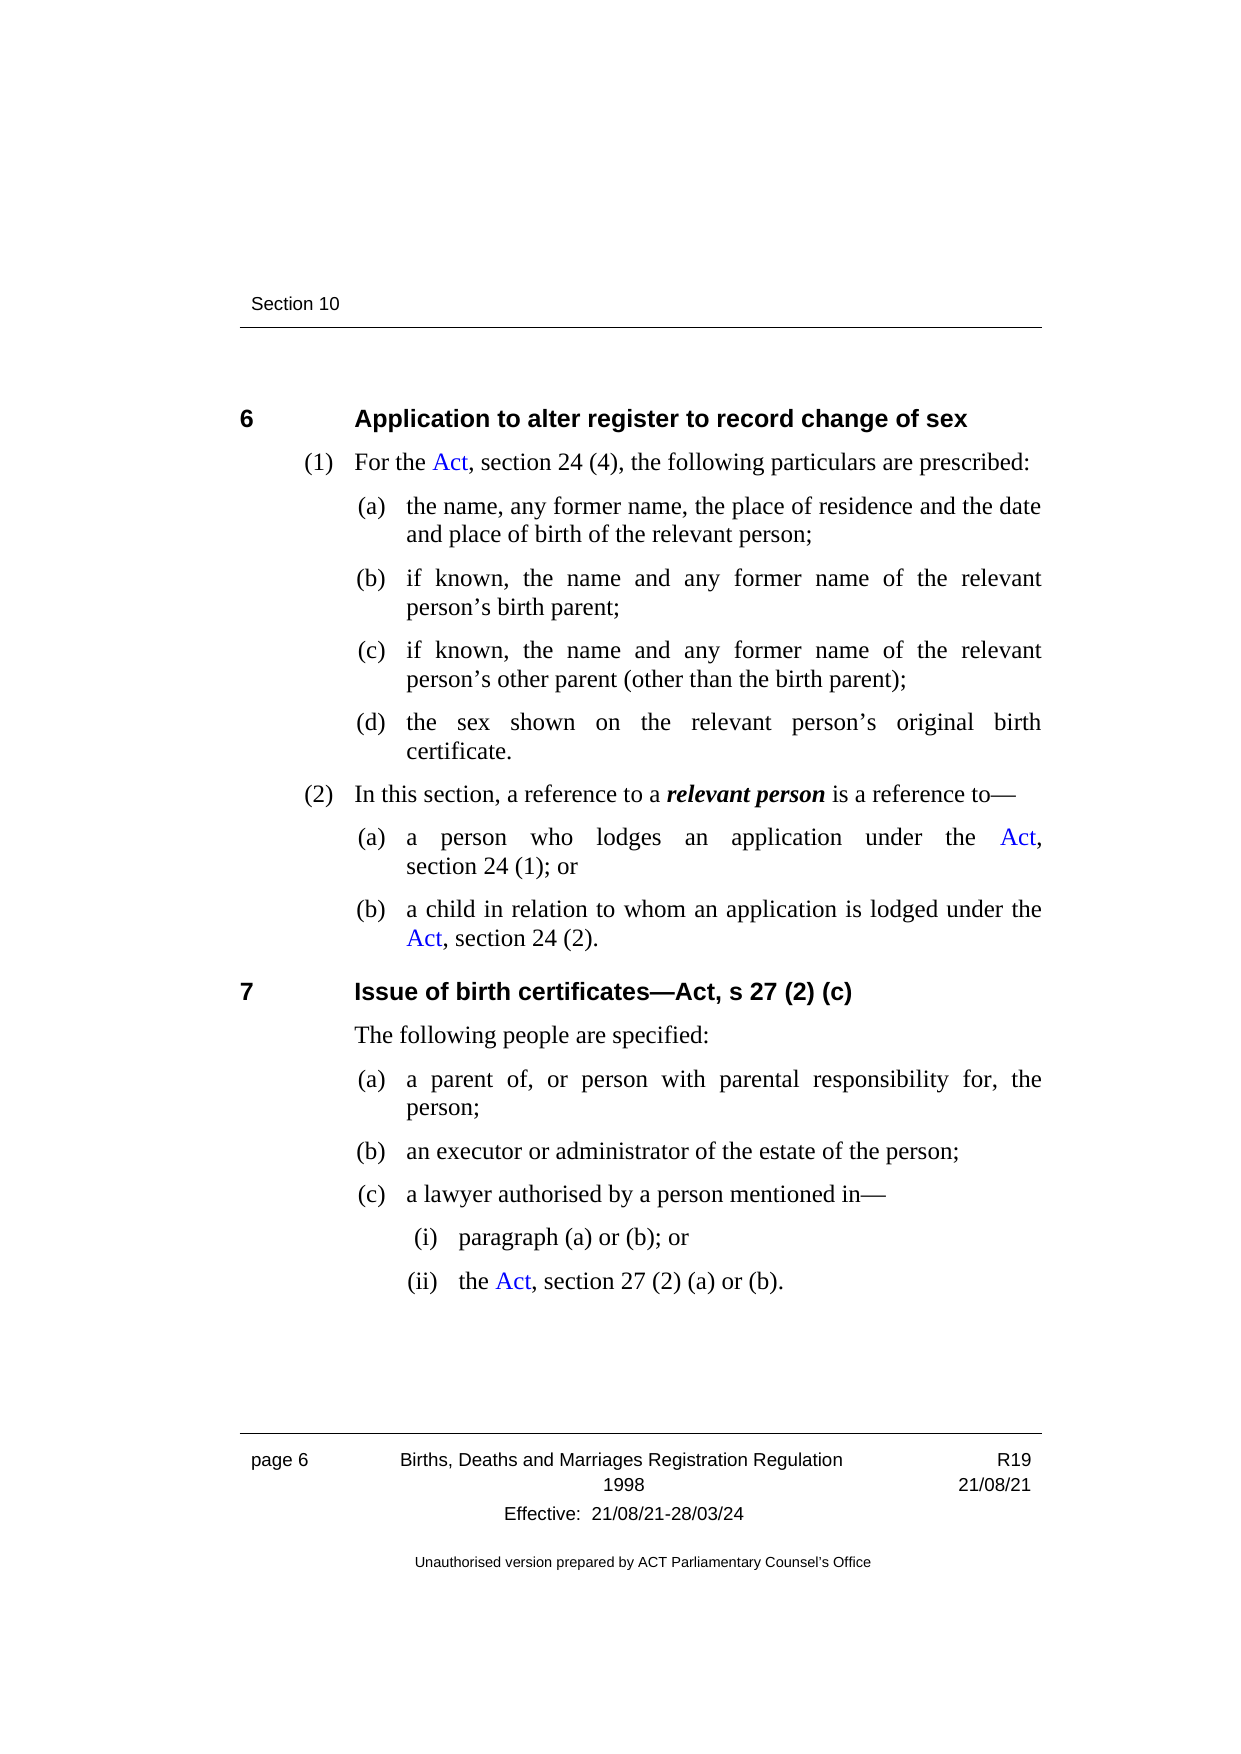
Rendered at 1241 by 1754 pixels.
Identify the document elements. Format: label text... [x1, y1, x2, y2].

text (2) In this section, a reference to a relevant person is a reference to— [239, 779, 1042, 808]
text (c) a lawyer authorised by a person mentioned in— [239, 1179, 1042, 1208]
text (i) paragraph (a) or (b); or [239, 1222, 1042, 1251]
text 7 Issue of birth certificates—Act, s 27 (2) (c) [239, 977, 1042, 1006]
text (ii) the Act, section 27 (2) (a) or (b). [239, 1266, 1042, 1294]
text 6 Application to alter register to record change of sex [239, 404, 1042, 433]
text (b) if known, the name and any former name of the relevant person’s birth parent; [239, 563, 1042, 620]
text (c) if known, the name and any former name of the relevant person’s other parent (other than the birth parent); [239, 635, 1042, 692]
text (b) an executor or administrator of the estate of the person; [239, 1136, 1042, 1164]
text The following people are specified: [354, 1020, 1042, 1049]
text (a) the name, any former name, the place of residence and the date and place of birth of the relevant person; [239, 491, 1042, 548]
text (b) a child in relation to whom an application is lodged under the Act, section 24 (2). [239, 894, 1042, 952]
text (1) For the Act, section 24 (4), the following particulars are prescribed: [239, 447, 1042, 476]
text (a) a parent of, or person with parental responsibility for, the person; [239, 1064, 1042, 1121]
text (d) the sex shown on the relevant person’s original birth certificate. [239, 707, 1042, 764]
text (a) a person who lodges an application under the Act, section 24 (1); or [239, 822, 1042, 880]
